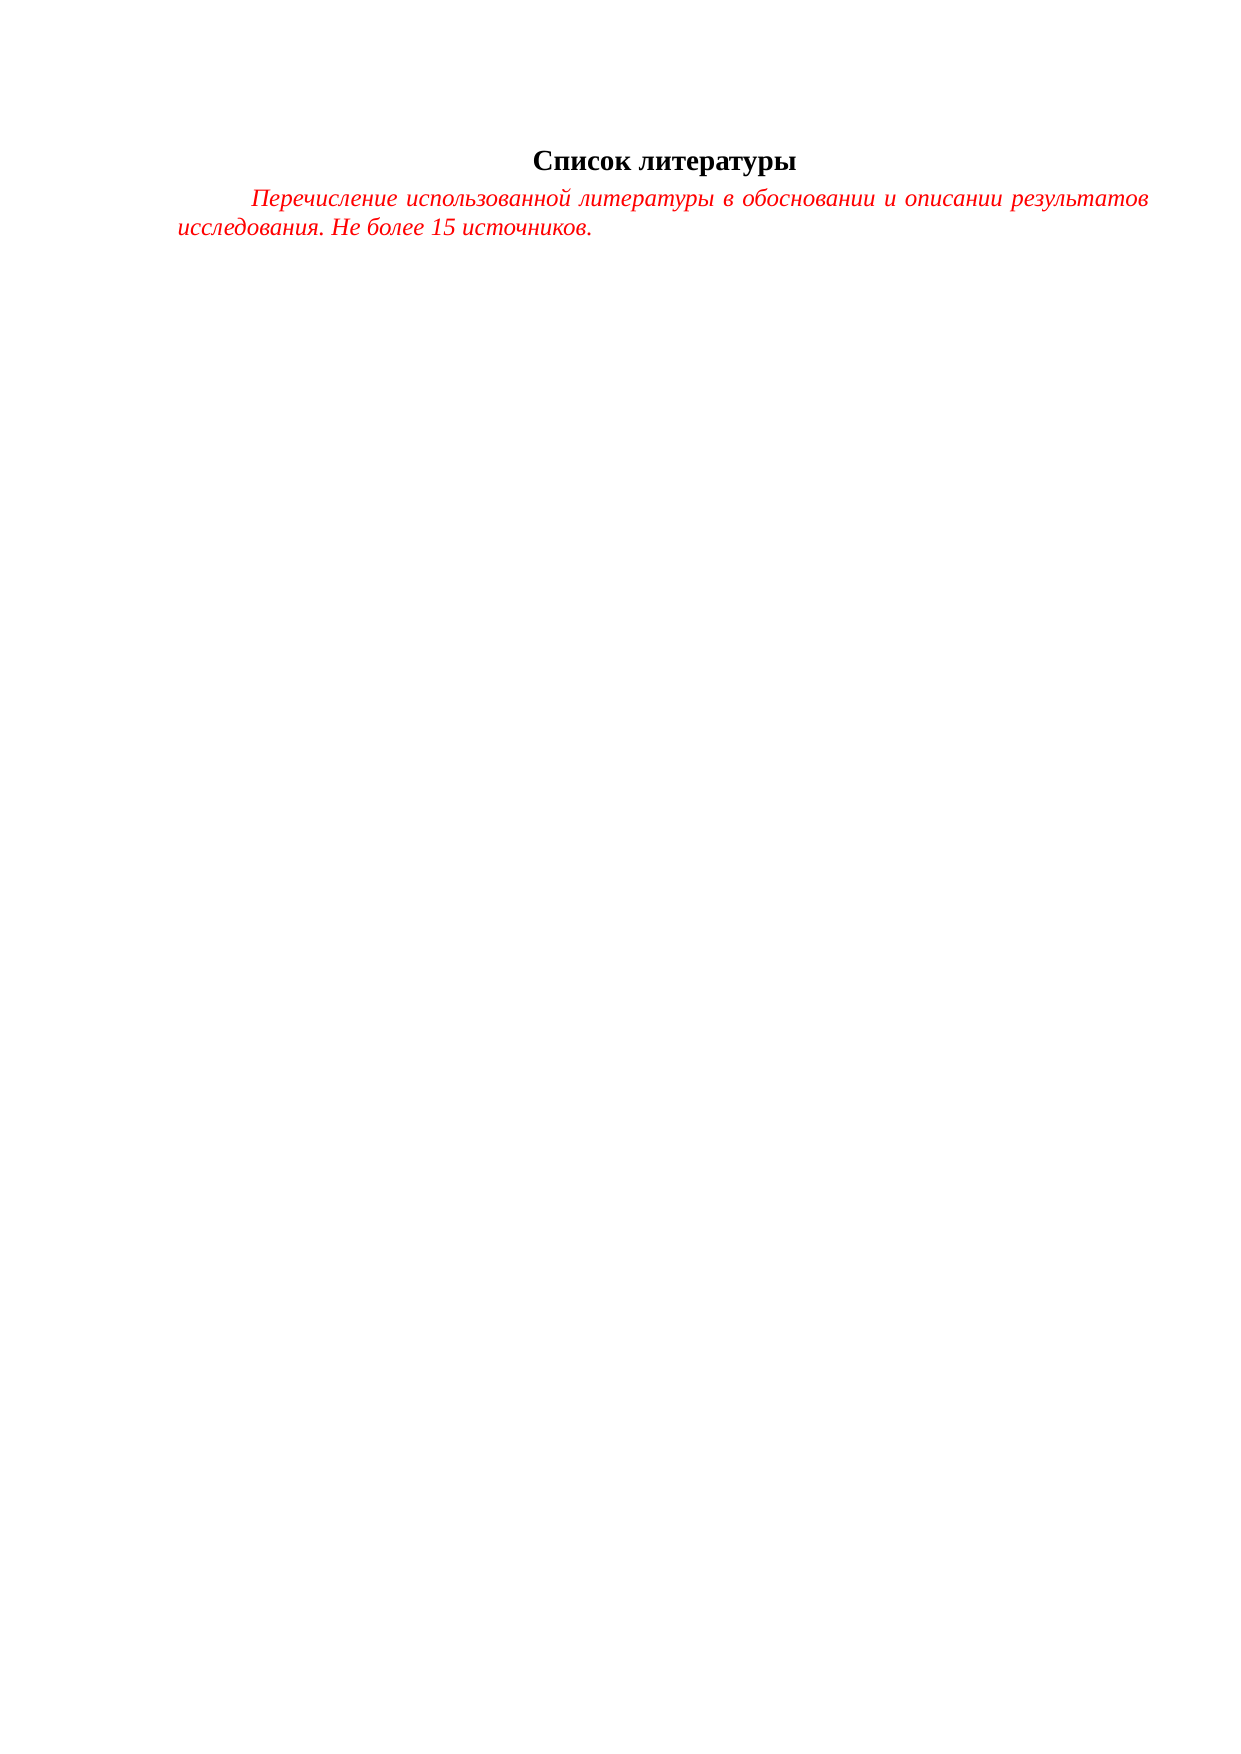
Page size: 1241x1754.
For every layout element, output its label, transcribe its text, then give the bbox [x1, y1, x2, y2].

text Перечисление использованной литературы в обосновании и описании результатов исследования. Не более 15 источников. [177, 183, 1152, 240]
subtitle Список литературы [177, 143, 1152, 177]
